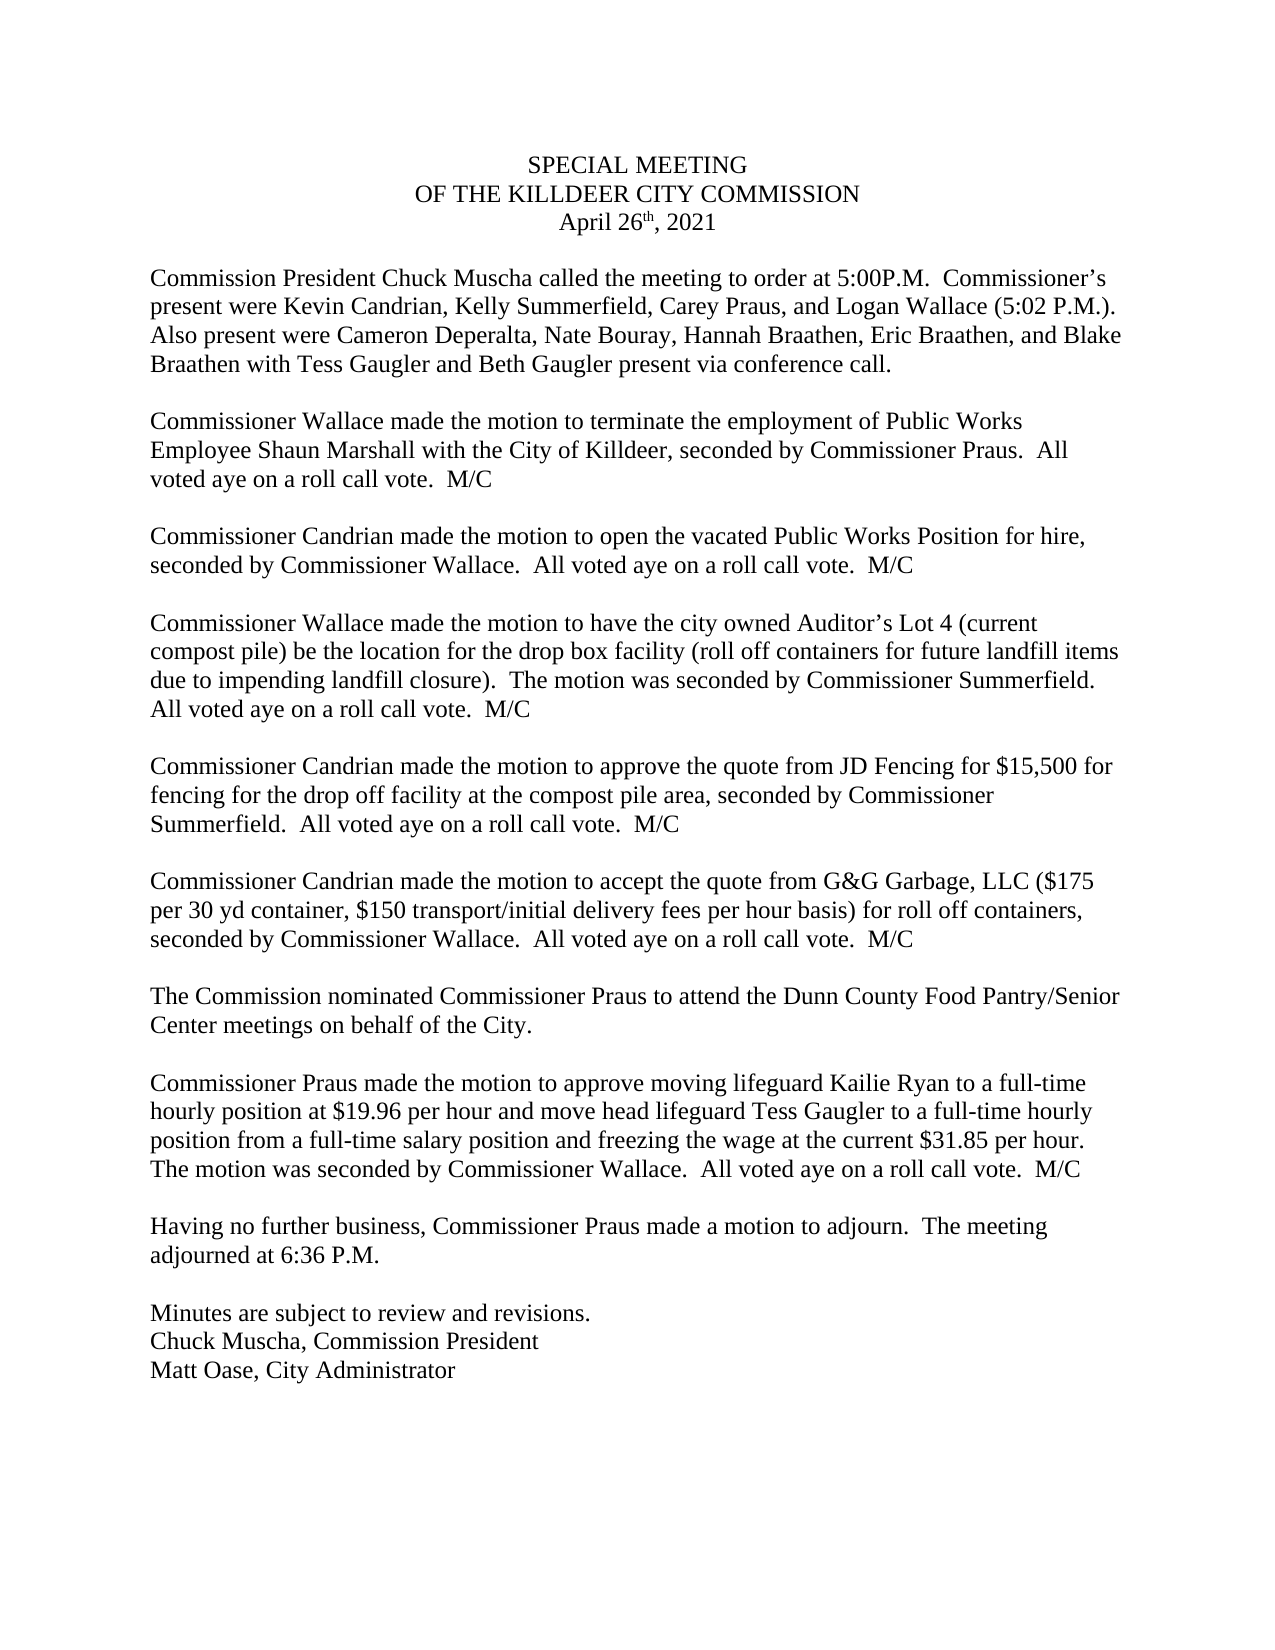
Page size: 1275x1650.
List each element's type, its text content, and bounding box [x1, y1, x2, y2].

text Commissioner Candrian made the motion to open the vacated Public Works Position for hire, seconded by Commissioner Wallace. All voted aye on a roll call vote. M/C [150, 521, 1125, 579]
text The Commission nominated Commissioner Praus to attend the Dunn County Food Pantry/Senior Center meetings on behalf of the City. [150, 981, 1125, 1039]
text Commissioner Praus made the motion to approve moving lifeguard Kailie Ryan to a full-time hourly position at $19.96 per hour and move head lifeguard Tess Gaugler to a full-time hourly position from a full-time salary position and freezing the wage at the current $31.85 per hour. The motion was seconded by Commissioner Wallace. All voted aye on a roll call vote. M/C [150, 1068, 1125, 1183]
text April 26th, 2021 [150, 207, 1125, 236]
text OF THE KILLDEER CITY COMMISSION [150, 179, 1125, 207]
text Having no further business, Commissioner Praus made a motion to adjourn. The meeting adjourned at 6:36 P.M. [150, 1211, 1125, 1269]
text Commissioner Candrian made the motion to accept the quote from G&G Garbage, LLC ($175 per 30 yd container, $150 transport/initial delivery fees per hour basis) for roll off containers, seconded by Commissioner Wallace. All voted aye on a roll call vote. M/C [150, 866, 1125, 953]
text Matt Oase, City Administrator [150, 1355, 1125, 1384]
text Minutes are subject to review and revisions. [150, 1298, 1125, 1326]
text Chuck Muscha, Commission President [150, 1326, 1125, 1355]
text SPECIAL MEETING [150, 150, 1125, 179]
text Commissioner Wallace made the motion to terminate the employment of Public Works Employee Shaun Marshall with the City of Killdeer, seconded by Commissioner Praus. All voted aye on a roll call vote. M/C [150, 406, 1125, 493]
text Commission President Chuck Muscha called the meeting to order at 5:00P.M. Commissioner’s present were Kevin Candrian, Kelly Summerfield, Carey Praus, and Logan Wallace (5:02 P.M.). Also present were Cameron Deperalta, Nate Bouray, Hannah Braathen, Eric Braathen, and Blake Braathen with Tess Gaugler and Beth Gaugler present via conference call. [150, 263, 1125, 378]
text Commissioner Candrian made the motion to approve the quote from JD Fencing for $15,500 for fencing for the drop off facility at the compost pile area, seconded by Commissioner Summerfield. All voted aye on a roll call vote. M/C [150, 751, 1125, 838]
text Commissioner Wallace made the motion to have the city owned Auditor’s Lot 4 (current compost pile) be the location for the drop box facility (roll off containers for future landfill items due to impending landfill closure). The motion was seconded by Commissioner Summerfield. All voted aye on a roll call vote. M/C [150, 608, 1125, 723]
